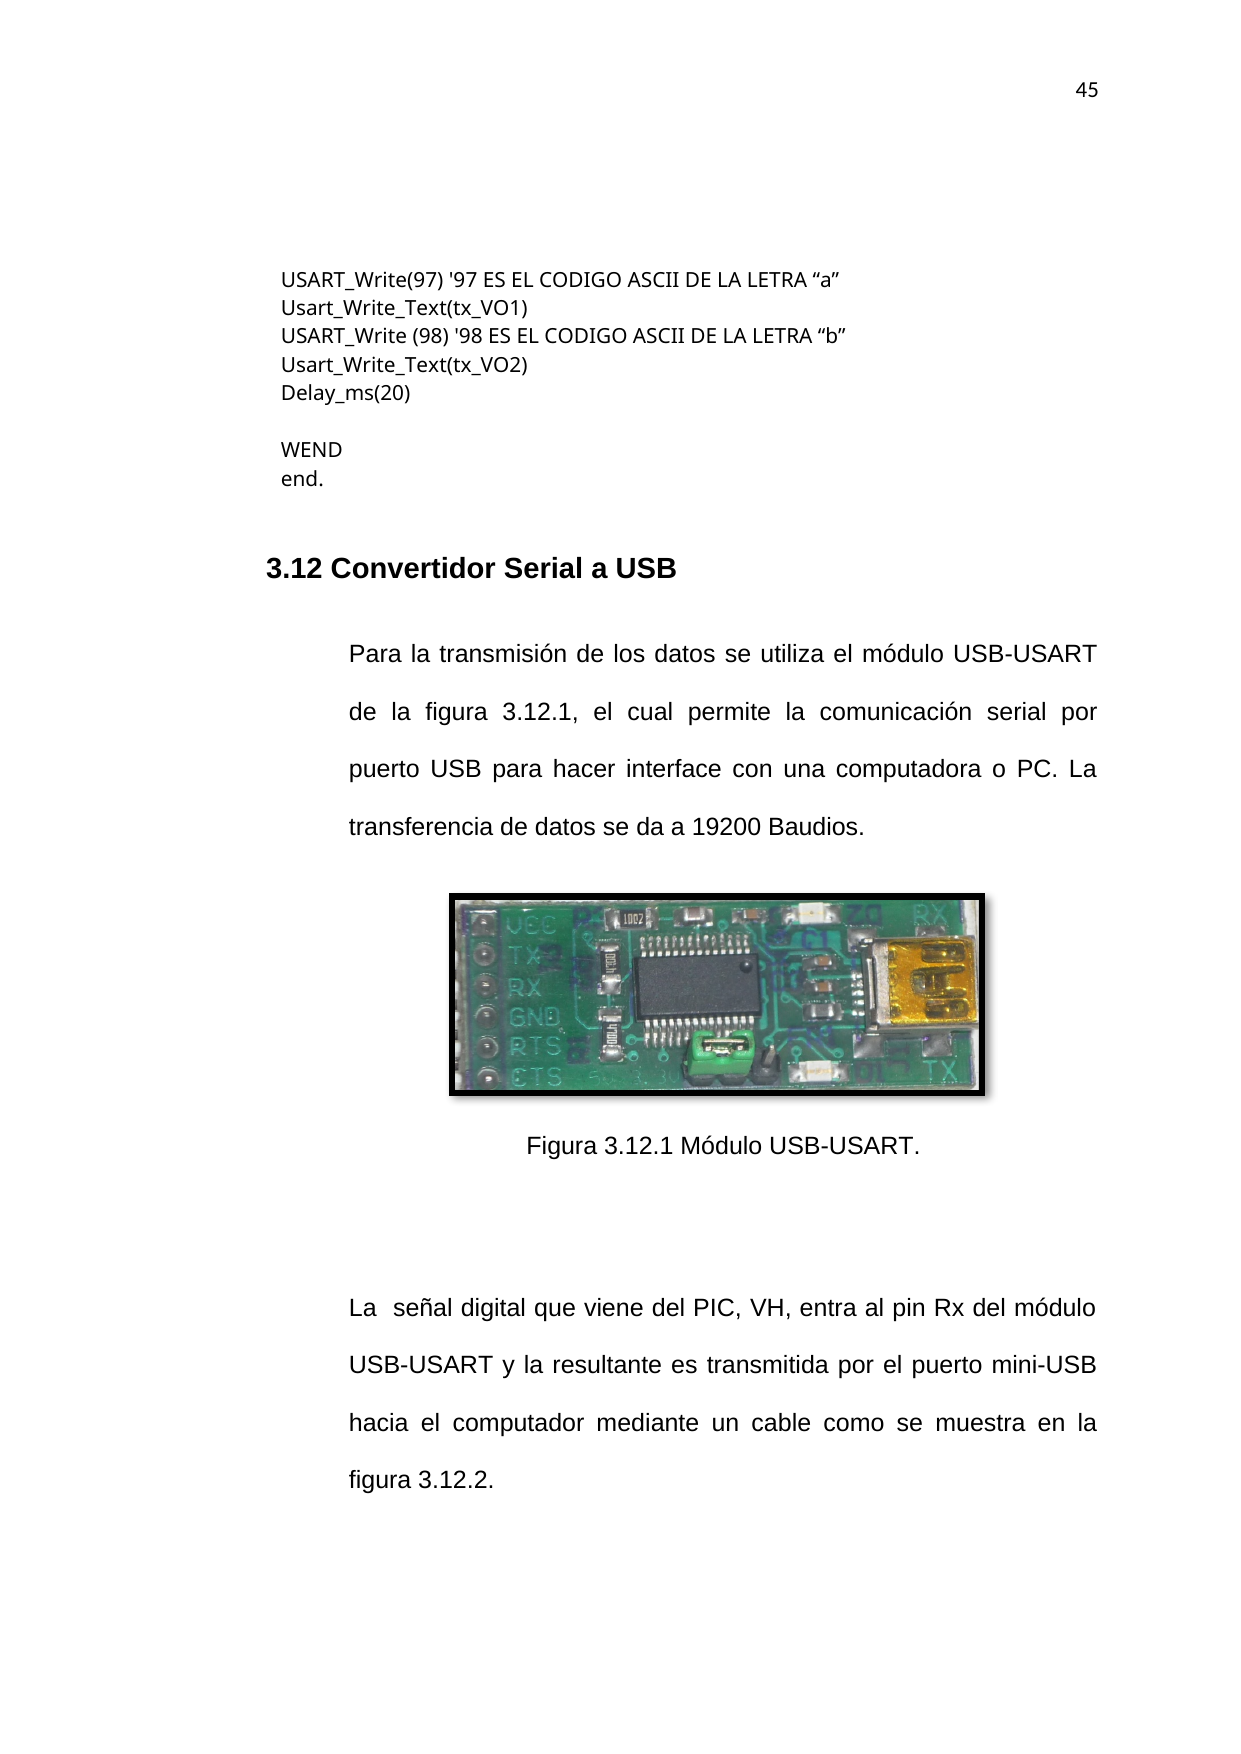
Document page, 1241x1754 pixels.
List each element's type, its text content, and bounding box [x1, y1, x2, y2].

picture [455, 900, 979, 1090]
text Usart_Write_Text(tx_VO2) [281, 350, 1098, 378]
text WEND [281, 435, 1098, 464]
text Usart_Write_Text(tx_VO1) [281, 293, 1098, 322]
text Para la transmisión de los datos se utiliza el módulo USB-USART de la figura 3.12.1, el cual permite la comunicación serial por puerto USB para hacer interface con una computadora o PC. La transferencia de datos se da a 19200 Baudios. [349, 639, 1098, 841]
text Figura 3.12.1 Módulo USB-USART. [349, 1131, 1098, 1160]
text USART_Write (98) '98 ES EL CODIGO ASCII DE LA LETRA “b” [281, 322, 1098, 350]
text USART_Write(97) '97 ES EL CODIGO ASCII DE LA LETRA “a” [281, 265, 1098, 293]
text Delay_ms(20) [281, 378, 1098, 407]
text end. [281, 464, 1098, 492]
text La señal digital que viene del PIC, VH, entra al pin Rx del módulo USB-USART y la resultante es transmitida por el puerto mini-USB hacia el computador mediante un cable como se muestra en la figura 3.12.2. [349, 1293, 1098, 1494]
text 3.12 Convertidor Serial a USB [266, 552, 1098, 585]
